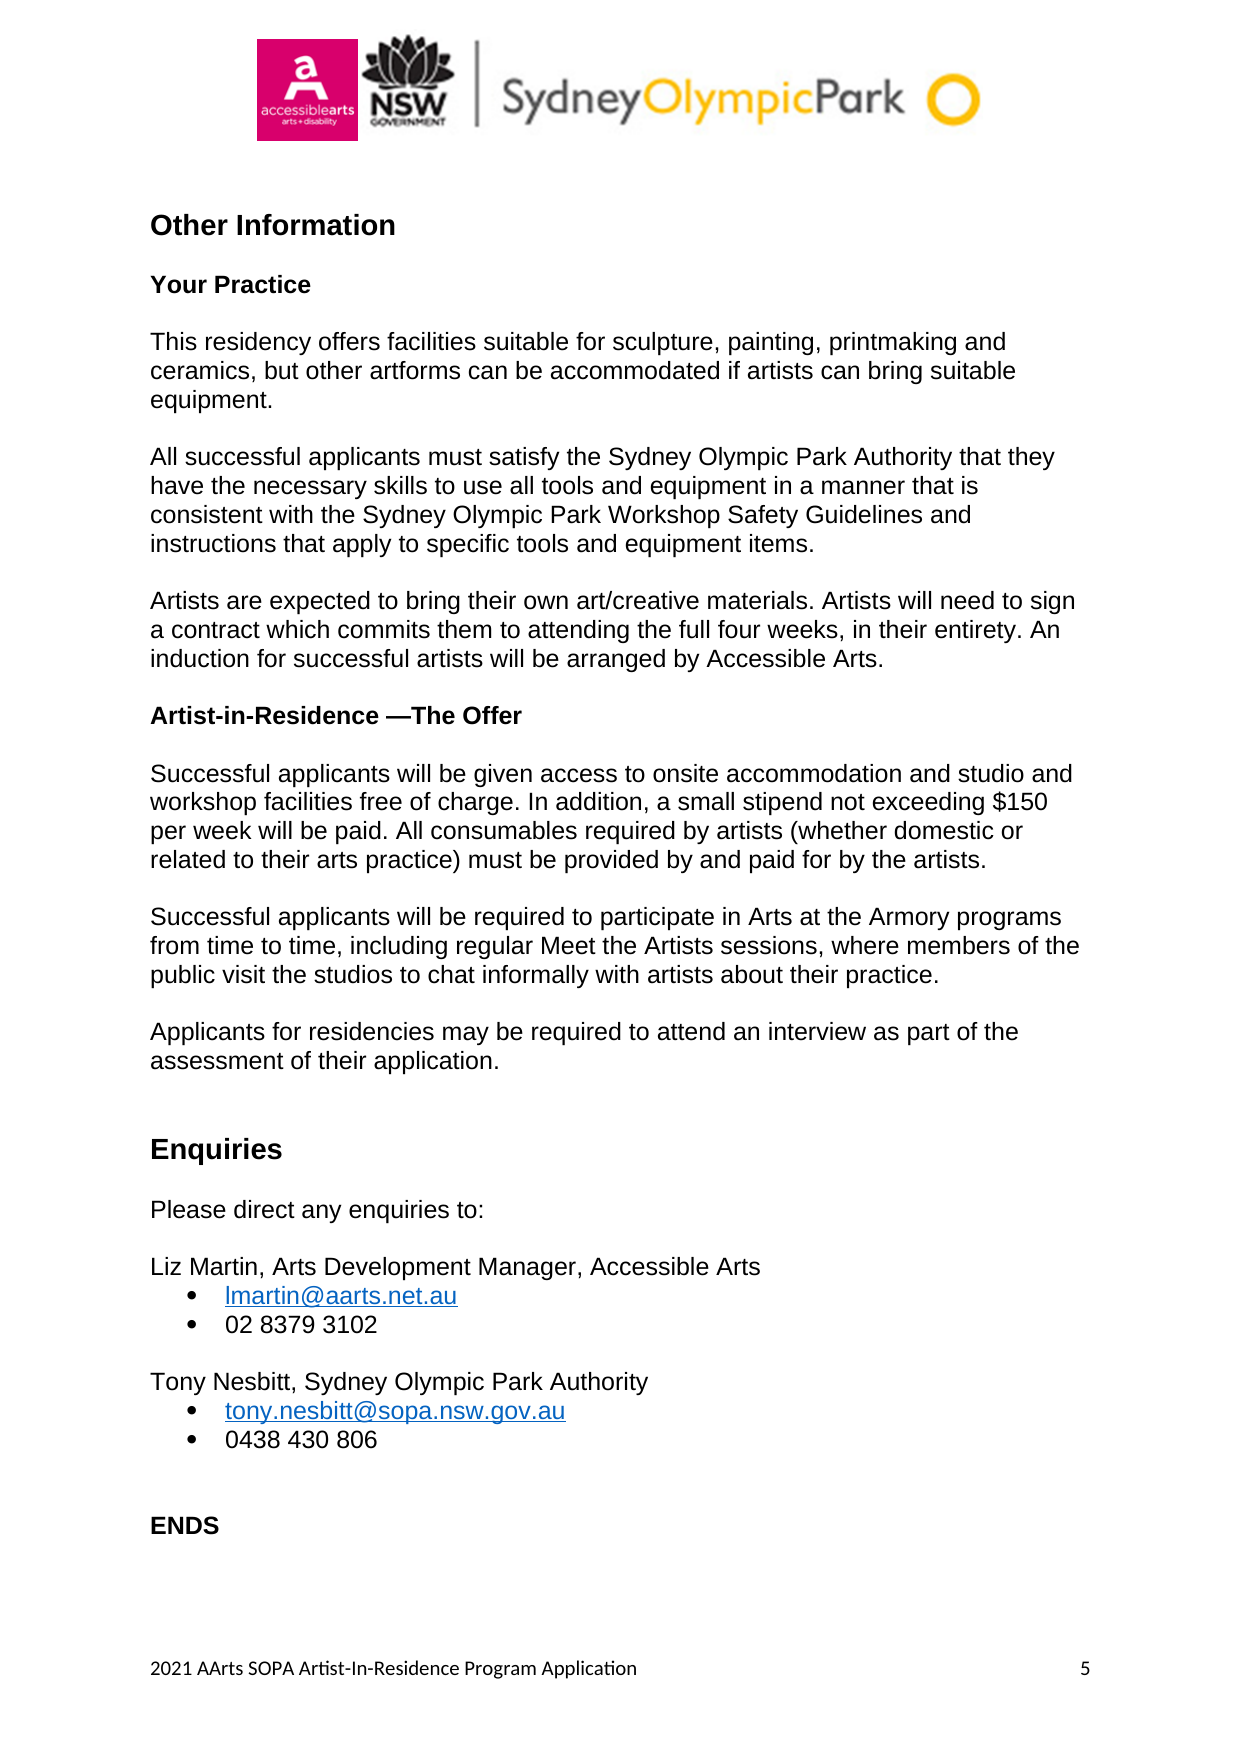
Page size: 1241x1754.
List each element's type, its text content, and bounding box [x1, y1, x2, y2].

text Artists are expected to bring their own art/creative materials. Artists will need to sign a contract which commits them to attending the full four weeks, in their entirety. An induction for successful artists will be arranged by Accessible Arts. [150, 586, 1090, 672]
text Other Information [150, 207, 1090, 241]
text ENDS [150, 1511, 1090, 1540]
text This residency offers facilities suitable for sculpture, painting, printmaking and ceramics, but other artforms can be accommodated if artists can bring suitable equipment. [150, 327, 1090, 413]
picture [257, 29, 984, 141]
text Your Practice [150, 270, 1090, 298]
text Liz Martin, Arts Development Manager, Accessible Arts [150, 1252, 1090, 1281]
text Applicants for residencies may be required to attend an interview as part of the assessment of their application. [150, 1017, 1090, 1075]
list 02 8379 3102 [187, 1310, 1090, 1338]
list 0438 430 806 [187, 1425, 1090, 1454]
text Successful applicants will be given access to onsite accommodation and studio and workshop facilities free of charge. In addition, a small stipend not exceeding $150 per week will be paid. All consumables required by artists (whether domestic or related to their arts practice) must be provided by and paid for by the artists. [150, 758, 1090, 873]
list tony.nesbitt@sopa.nsw.gov.au [187, 1396, 1090, 1425]
text All successful applicants must satisfy the Sydney Olympic Park Authority that they have the necessary skills to use all tools and equipment in a manner that is consistent with the Sydney Olympic Park Workshop Safety Guidelines and instructions that apply to specific tools and equipment items. [150, 442, 1090, 557]
text Artist-in-Residence —The Offer [150, 701, 1090, 730]
text Successful applicants will be required to participate in Arts at the Armory programs from time to time, including regular Meet the Artists sessions, where members of the public visit the studios to chat informally with artists about their practice. [150, 902, 1090, 988]
text Enquiries [150, 1132, 1090, 1166]
text Please direct any enquiries to: [150, 1194, 1090, 1223]
list lmartin@aarts.net.au [187, 1281, 1090, 1310]
text Tony Nesbitt, Sydney Olympic Park Authority [150, 1367, 1090, 1396]
